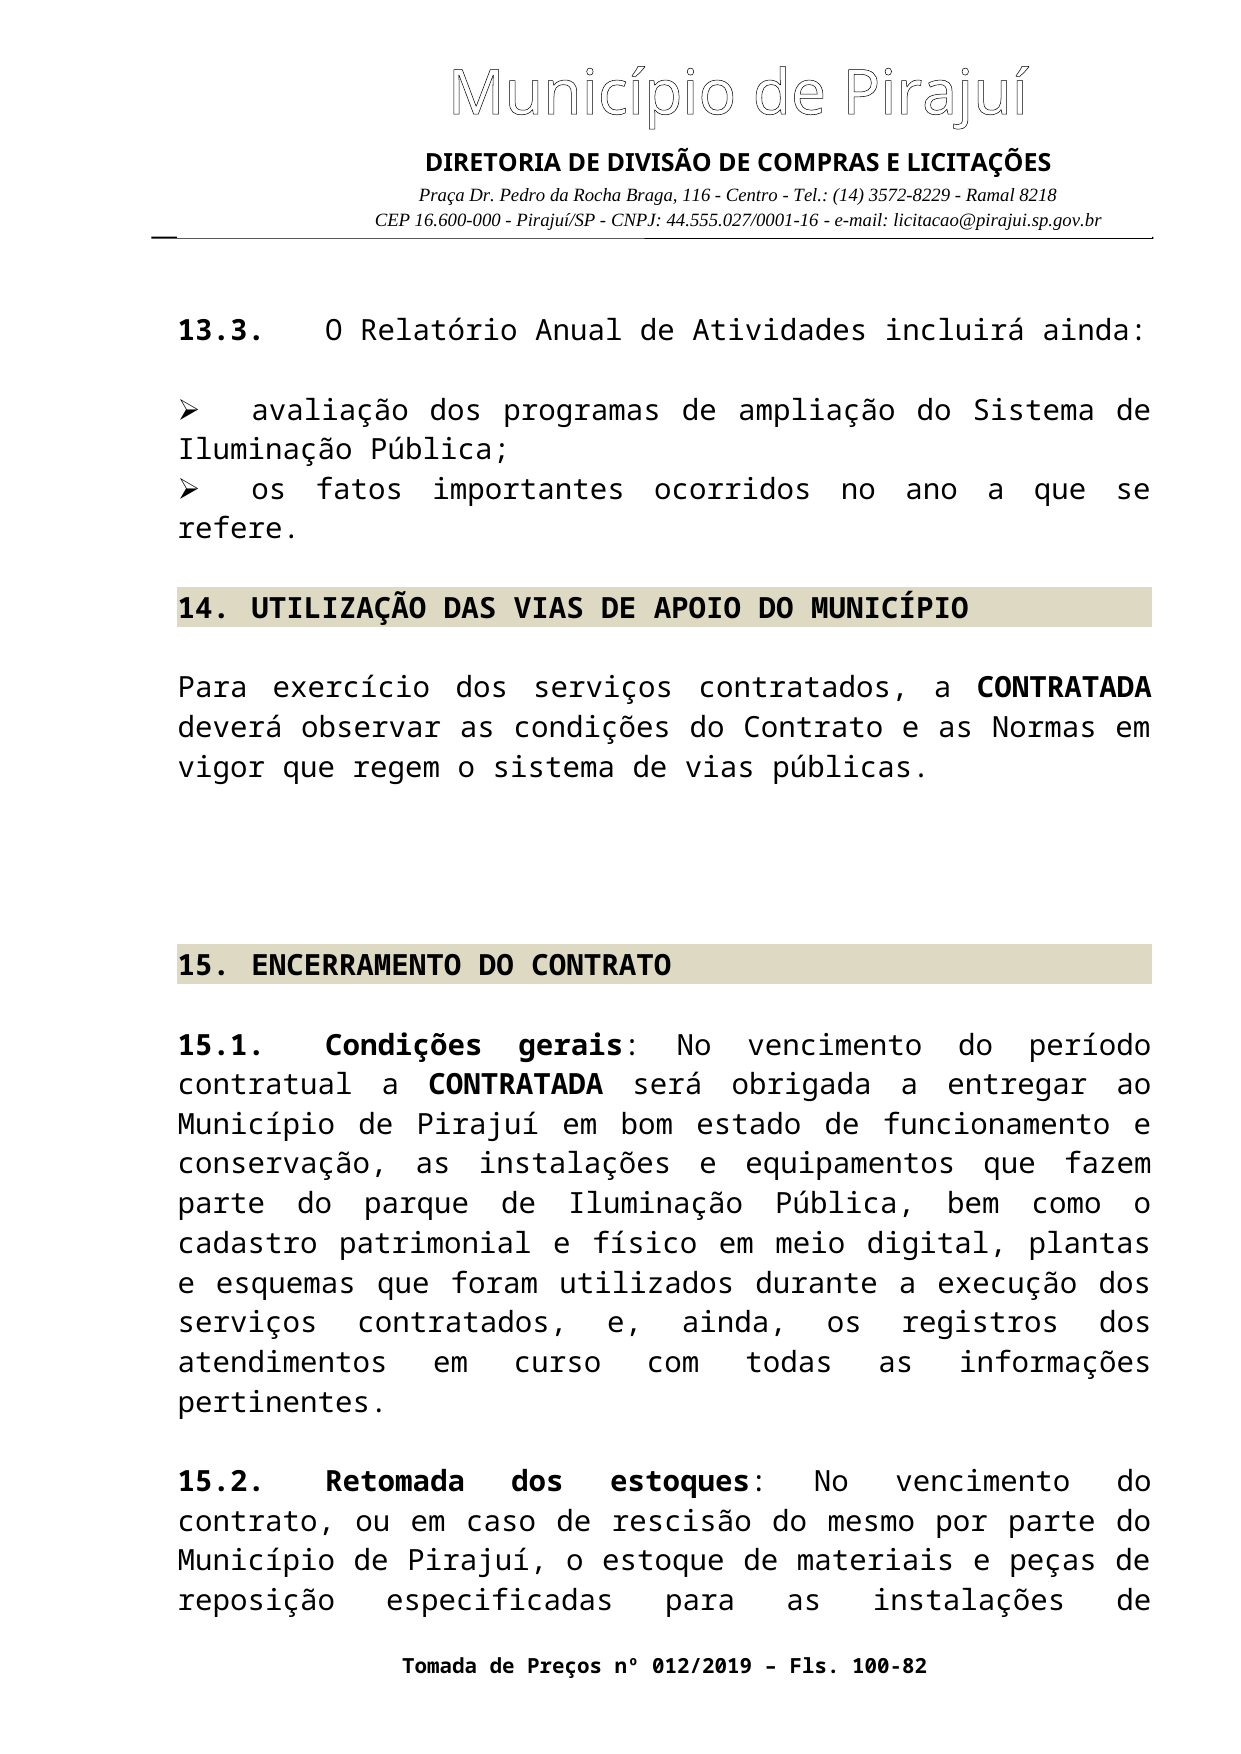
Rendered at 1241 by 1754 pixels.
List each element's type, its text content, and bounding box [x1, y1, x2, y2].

list os fatos importantes ocorridos no ano a que se refere. [177, 468, 1152, 547]
list O Relatório Anual de Atividades incluirá ainda: [177, 309, 1152, 349]
list UTILIZAÇÃO DAS VIAS DE APOIO DO MUNICÍPIO [177, 587, 1152, 627]
list avaliação dos programas de ampliação do Sistema de Iluminação Pública; [177, 389, 1152, 468]
list Para exercício dos serviços contratados, a CONTRATADA deverá observar as condições do Contrato e as Normas em vigor que regem o sistema de vias públicas. [177, 667, 1152, 786]
list ENCERRAMENTO DO CONTRATO [177, 944, 1152, 984]
list Condições gerais: No vencimento do período contratual a CONTRATADA será obrigada a entregar ao Município de Pirajuí em bom estado de funcionamento e conservação, as instalações e equipamentos que fazem parte do parque de Iluminação Pública, bem como o cadastro patrimonial e físico em meio digital, plantas e esquemas que foram utilizados durante a execução dos serviços contratados, e, ainda, os registros dos atendimentos em curso com todas as informações pertinentes. [177, 1024, 1152, 1421]
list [177, 1460, 1152, 1619]
